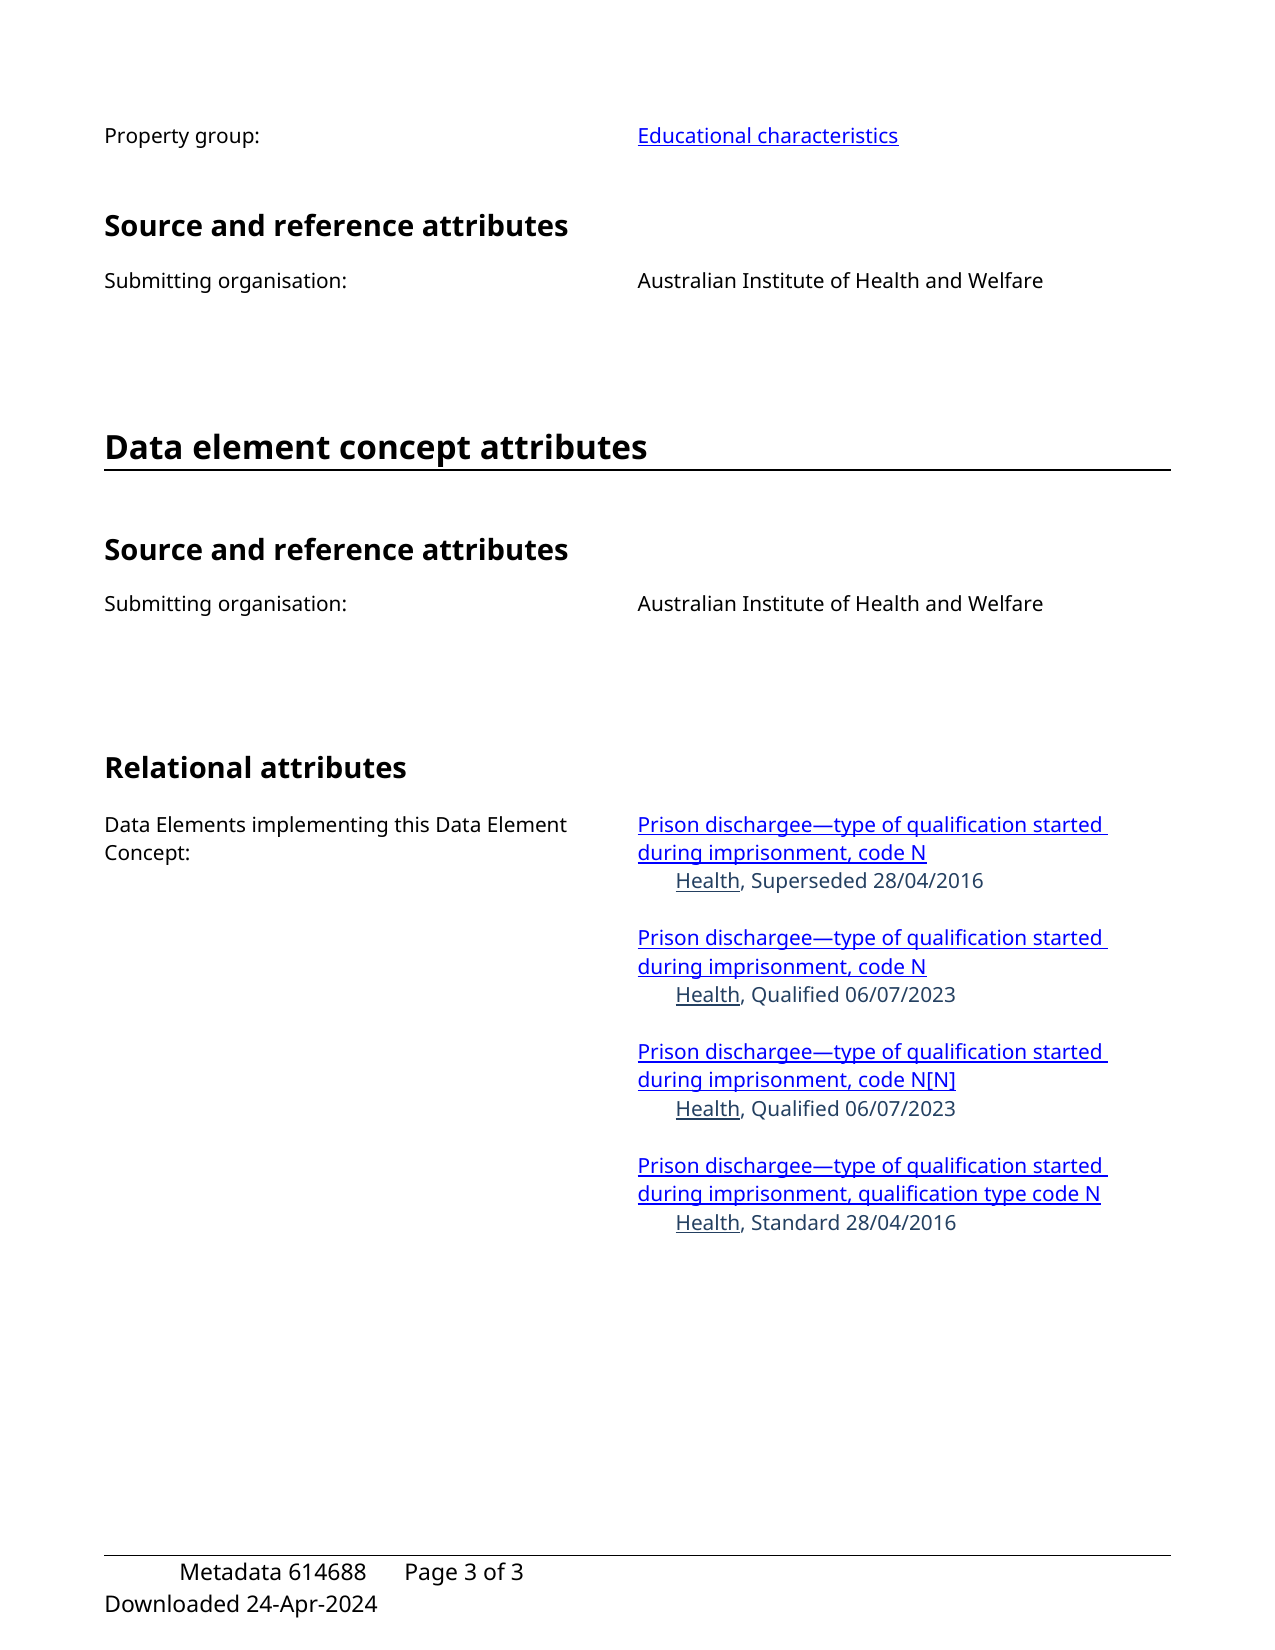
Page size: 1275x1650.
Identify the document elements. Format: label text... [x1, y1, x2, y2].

table_header Data Elements implementing this Data Element Concept: [93, 799, 626, 1303]
table_cell Property group: [93, 110, 626, 160]
table_cell Submitting organisation: [93, 579, 626, 659]
subtitle Data element concept attributes [104, 424, 1171, 469]
table_cell Australian Institute of Health and Welfare [626, 256, 1159, 336]
table_header Prison dischargee—type of qualification started during imprisonment, code N Health, Superseded 28/04/2016 Prison dischargee—type of qualification started during imprisonment, code N Health, Qualified 06/07/2023 Prison dischargee—type of qualification started during imprisonment, code N[N] Health, Qualified 06/07/2023 Prison dischargee—type of qualification started during imprisonment, qualification type code N Health, Standard 28/04/2016 [626, 799, 1159, 1303]
subtitle Relational attributes [104, 747, 1171, 787]
table_cell Educational characteristics [626, 110, 1159, 160]
table_cell Australian Institute of Health and Welfare [626, 579, 1159, 659]
table_cell Source and reference attributes [93, 160, 1159, 256]
table_header Source and reference attributes [93, 483, 1159, 579]
table_cell Submitting organisation: [93, 256, 626, 336]
